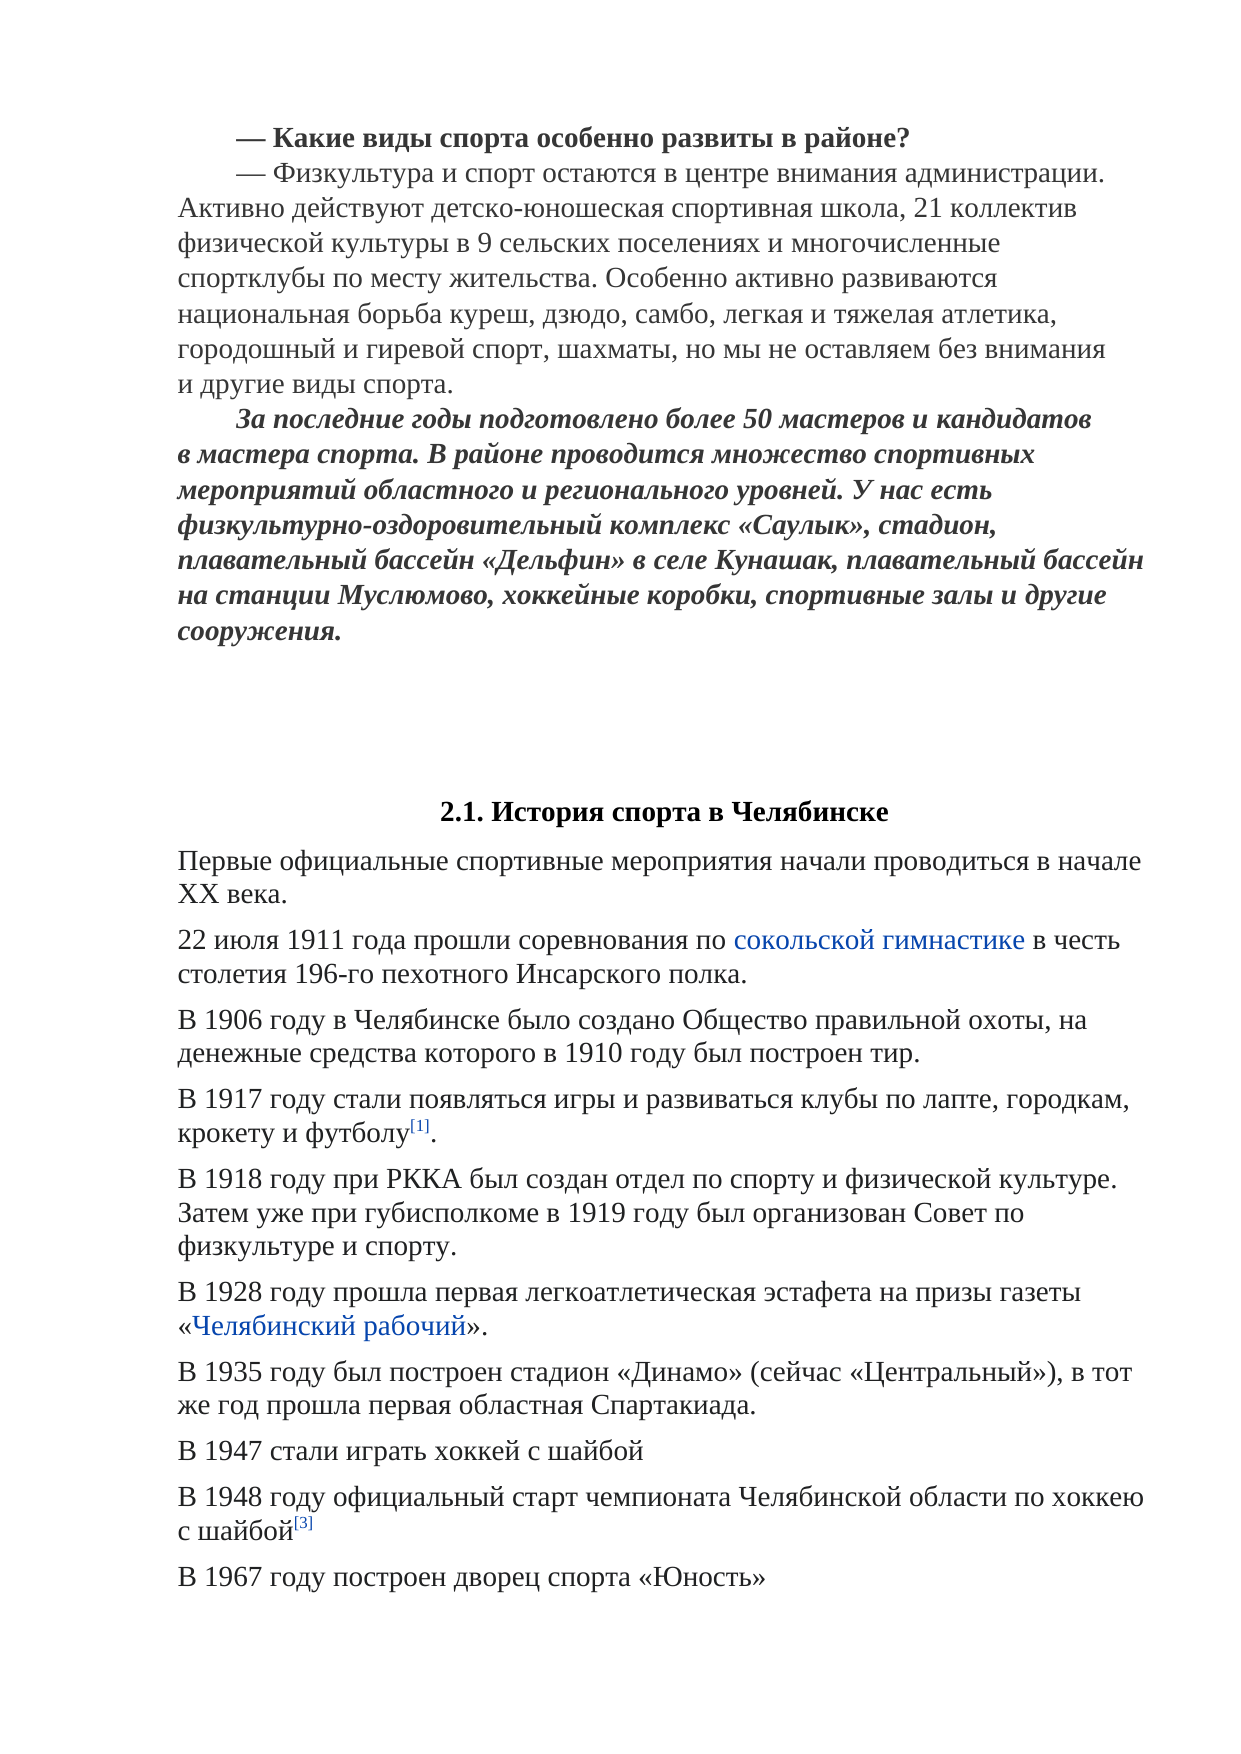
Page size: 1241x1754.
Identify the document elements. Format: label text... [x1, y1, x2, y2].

text За последние годы подготовлено более 50 мастеров и кандидатов в мастера спорта. В районе проводится множество спортивных мероприятий областного и регионального уровней. У нас есть физкультурно-оздоровительный комплекс «Саулык», стадион, плавательный бассейн «Дельфин» в селе Кунашак, плавательный бассейн на станции Муслюмово, хоккейные коробки, спортивные залы и другие сооружения. [177, 400, 1152, 646]
text В 1917 году стали появляться игры и развиваться клубы по лапте, городкам, крокету и футболу[1]. [177, 1082, 1152, 1149]
text В 1967 году построен дворец спорта «Юность» [177, 1559, 1152, 1593]
text 2.1. История спорта в Челябинске [177, 794, 1152, 827]
text В 1928 году прошла первая легкоатлетическая эстафета на призы газеты «Челябинский рабочий». [177, 1274, 1152, 1341]
text — Какие виды спорта особенно развиты в районе? [177, 118, 1152, 153]
text 22 июля 1911 года прошли соревнования по сокольской гимнастике в честь столетия 196-го пехотного Инсарского полка. [177, 922, 1152, 989]
text В 1906 году в Челябинске было создано Общество правильной охоты, на денежные средства которого в 1910 году был построен тир. [177, 1002, 1152, 1069]
text В 1935 году был построен стадион «Динамо» (сейчас «Центральный»), в тот же год прошла первая областная Спартакиада. [177, 1354, 1152, 1421]
text В 1948 году официальный старт чемпионата Челябинской области по хоккею с шайбой[3] [177, 1479, 1152, 1547]
text В 1918 году при РККА был создан отдел по спорту и физической культуре. Затем уже при губисполкоме в 1919 году был организован Совет по физкультуре и спорту. [177, 1161, 1152, 1262]
text В 1947 стали играть хоккей с шайбой [177, 1433, 1152, 1467]
text — Физкультура и спорт остаются в центре внимания администрации. Активно действуют детско-юношеская спортивная школа, 21 коллектив физической культуры в 9 сельских поселениях и многочисленные спортклубы по месту жительства. Особенно активно развиваются национальная борьба куреш, дзюдо, самбо, легкая и тяжелая атлетика, городошный и гиревой спорт, шахматы, но мы не оставляем без внимания и другие виды спорта. [177, 153, 1152, 400]
text Первые официальные спортивные мероприятия начали проводиться в начале XX века. [177, 843, 1152, 910]
